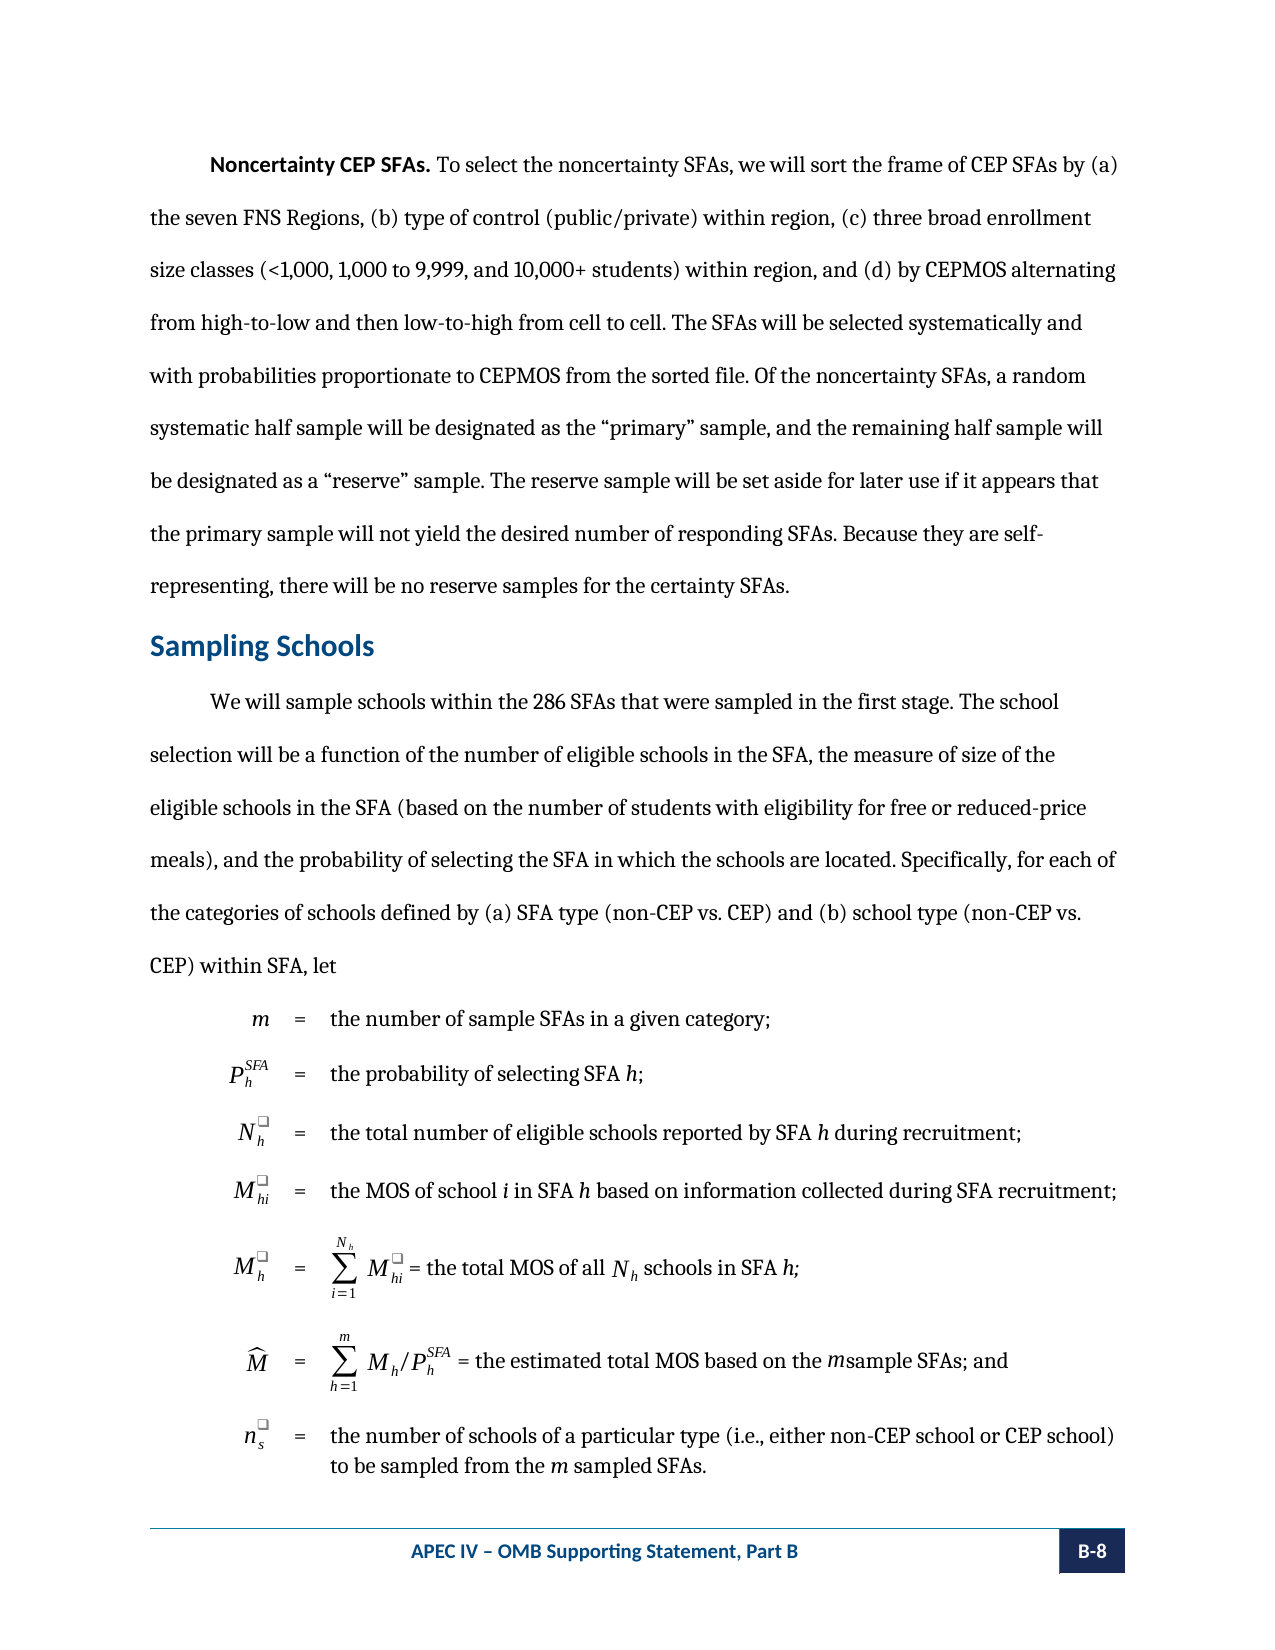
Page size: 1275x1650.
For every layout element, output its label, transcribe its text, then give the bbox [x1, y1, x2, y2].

text m = the number of sample SFAs in a given category; [150, 1005, 1125, 1032]
text = the MOS of school i in SFA h based on information collected during SFA recruitment; [150, 1175, 1125, 1208]
text = the number of schools of a particular type (i.e., either non-CEP school or CEP school) to be sampled from the m sampled SFAs. [150, 1420, 1125, 1479]
text = the total number of eligible schools reported by SFA h during recruitment; [150, 1117, 1125, 1150]
text We will sample schools within the 286 SFAs that were sampled in the first stage. The school selection will be a function of the number of eligible schools in the SFA, the measure of size of the eligible schools in the SFA (based on the number of students with eligibility for free or reduced-price meals), and the probability of selecting the SFA in which the schools are located. Specifically, for each of the categories of schools defined by (a) SFA type (non-CEP vs. CEP) and (b) school type (non-CEP vs. CEP) within SFA, let [150, 689, 1125, 979]
subtitle Sampling Schools [150, 626, 1125, 664]
text Noncertainty CEP SFAs. To select the noncertainty SFAs, we will sort the frame of CEP SFAs by (a) the seven FNS Regions, (b) type of control (public/private) within region, (c) three broad enrollment size classes (<1,000, 1,000 to 9,999, and 10,000+ students) within region, and (d) by CEPMOS alternating from high-to-low and then low-to-high from cell to cell. The SFAs will be selected systematically and with probabilities proportionate to CEPMOS from the sorted file. Of the noncertainty SFAs, a random systematic half sample will be designated as the “primary” sample, and the remaining half sample will be designated as a “reserve” sample. The reserve sample will be set aside for later use if it appears that the primary sample will not yield the desired number of responding SFAs. Because they are self-representing, there will be no reserve samples for the certainty SFAs. [150, 150, 1125, 600]
text = / = the estimated total MOS based on the sample SFAs; and [150, 1328, 1125, 1395]
text = the probability of selecting SFA h; [150, 1057, 1125, 1092]
text = = the total MOS of all schools in SFA h; [150, 1233, 1125, 1303]
